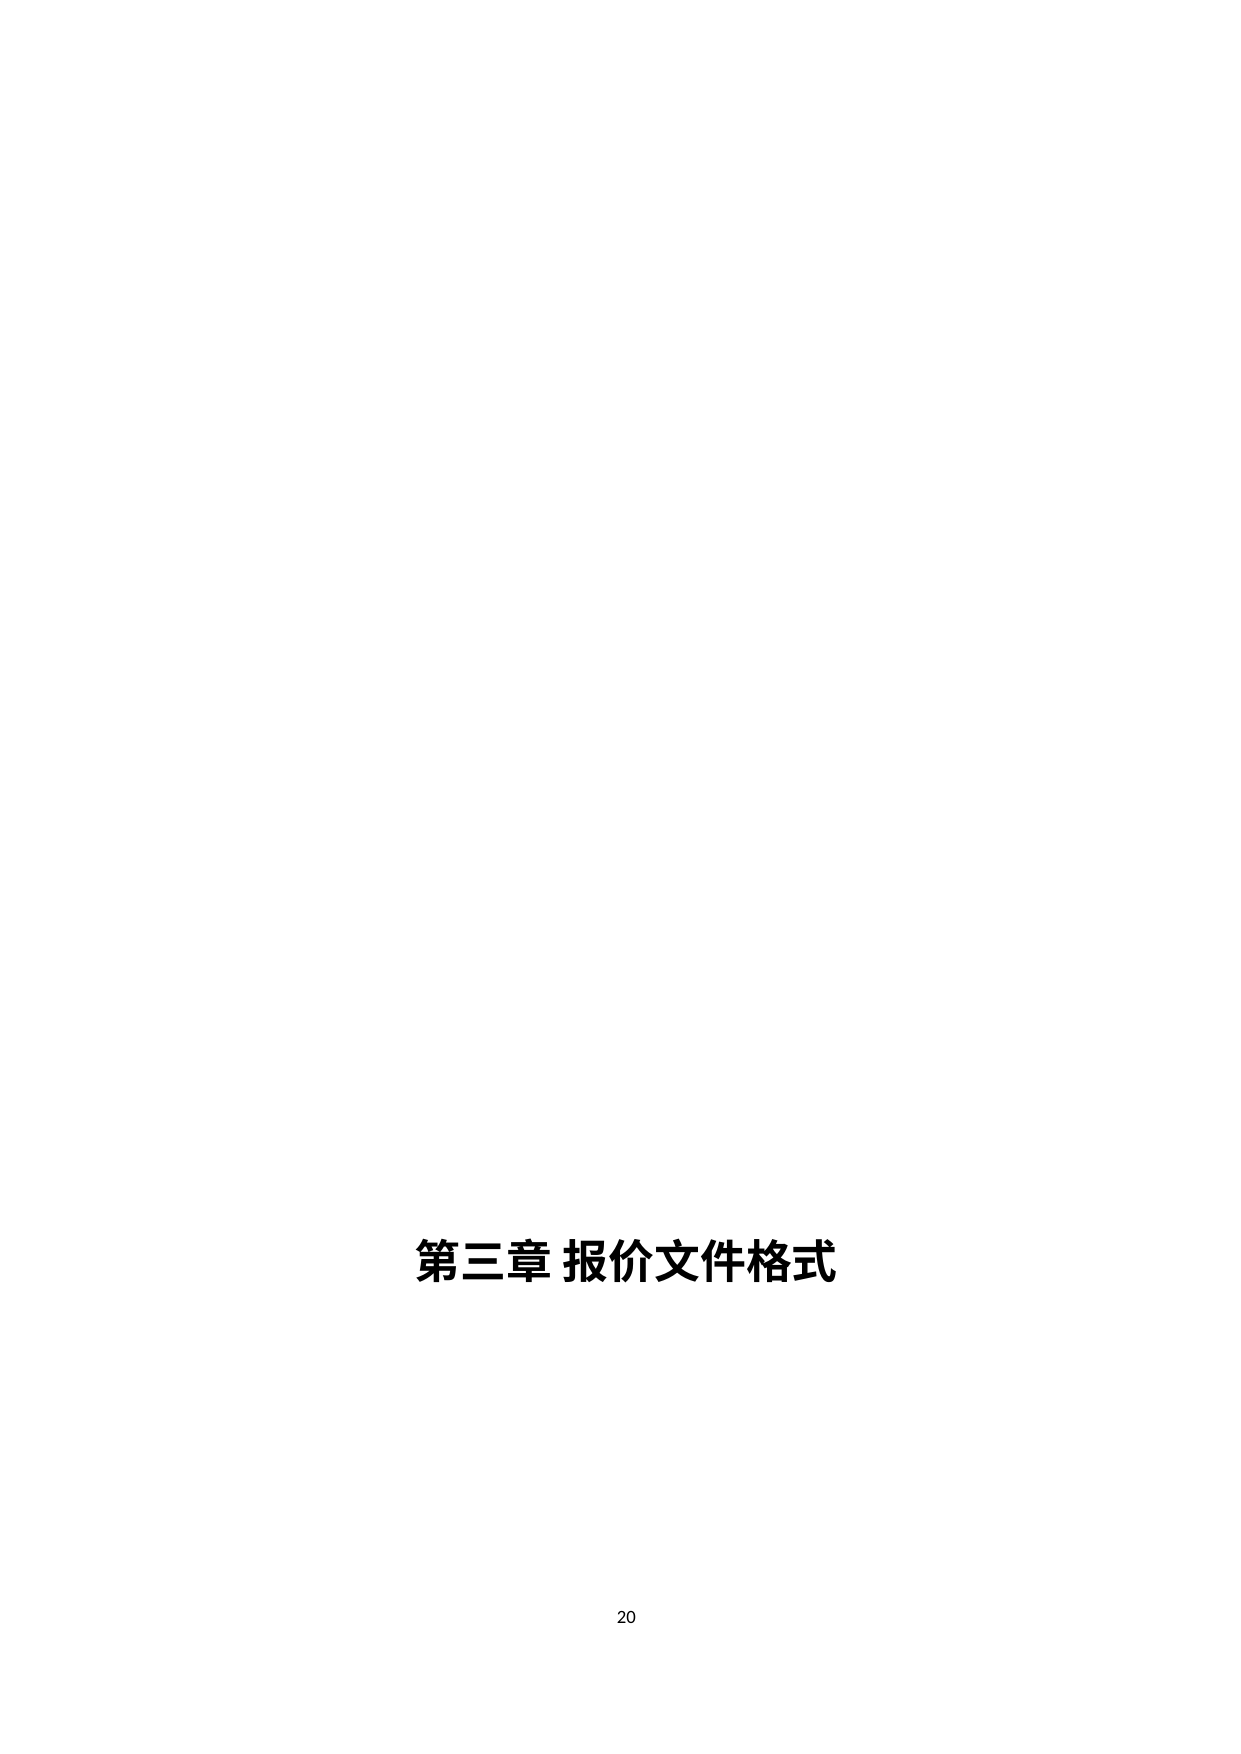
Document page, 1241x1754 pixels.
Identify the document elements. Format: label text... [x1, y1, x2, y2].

subtitle 第三章 报价文件格式 [165, 1210, 1087, 1307]
